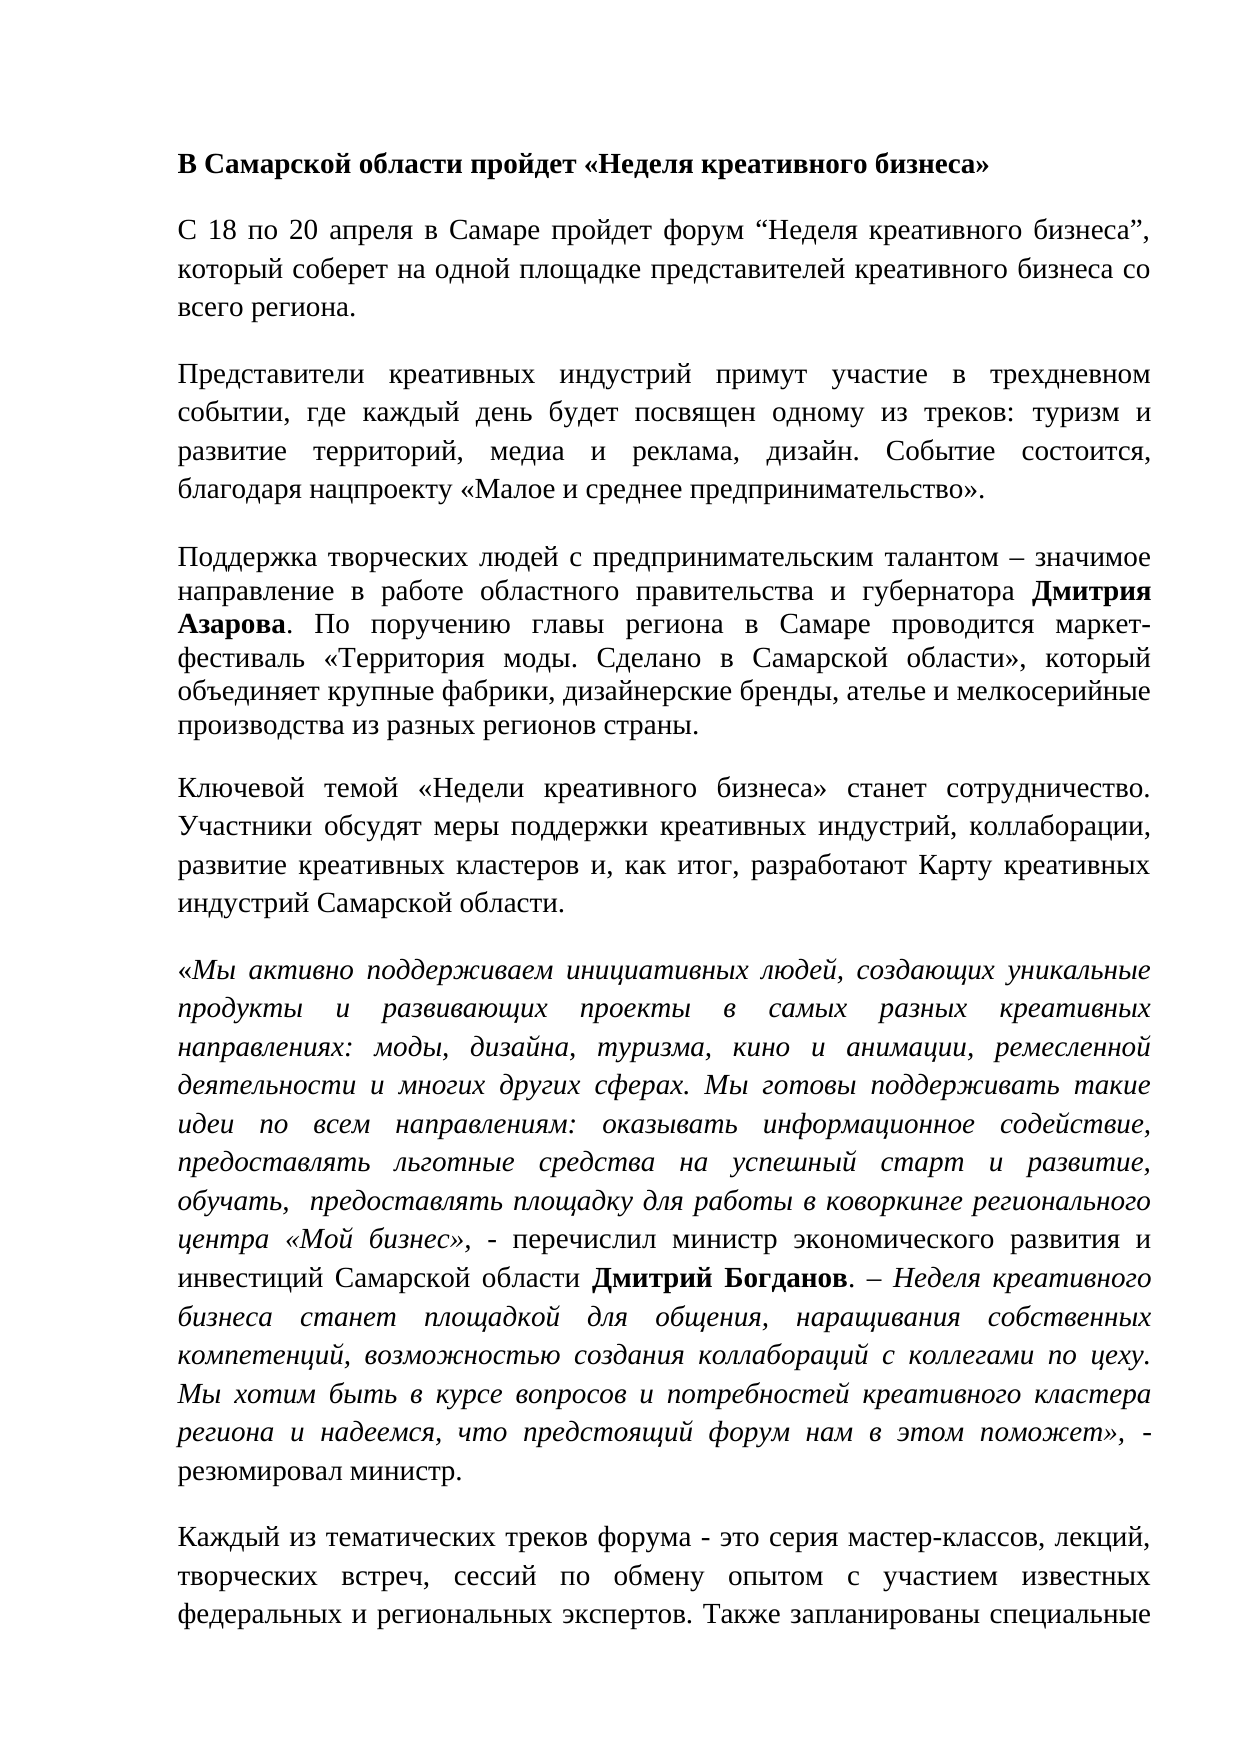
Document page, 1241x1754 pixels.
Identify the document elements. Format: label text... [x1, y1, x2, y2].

text В Самарской области пройдет «Неделя креативного бизнеса» [177, 146, 1152, 179]
text Ключевой темой «Недели креативного бизнеса» станет сотрудничество. Участники обсудят меры поддержки креативных индустрий, коллаборации, развитие креативных кластеров и, как итог, разработают Карту креативных индустрий Самарской области. [177, 770, 1152, 919]
text Представители креативных индустрий примут участие в трехдневном событии, где каждый день будет посвящен одному из треков: туризм и развитие территорий, медиа и реклама, дизайн. Событие состоится, благодаря нацпроекту «Малое и среднее предпринимательство». [177, 356, 1152, 505]
text Поддержка творческих людей с предпринимательским талантом – значимое направление в работе областного правительства и губернатора Дмитрия Азарова. По поручению главы региона в Самаре проводится маркет-фестиваль «Территория моды. Сделано в Самарской области», который объединяет крупные фабрики, дизайнерские бренды, ателье и мелкосерийные производства из разных регионов страны. [177, 539, 1152, 741]
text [177, 1519, 1152, 1630]
text «Мы активно поддерживаем инициативных людей, создающих уникальные продукты и развивающих проекты в самых разных креативных направлениях: моды, дизайна, туризма, кино и анимации, ремесленной деятельности и многих других сферах. Мы готовы поддерживать такие идеи по всем направлениям: оказывать информационное содействие, предоставлять льготные средства на успешный старт и развитие, обучать, предоставлять площадку для работы в коворкинге регионального центра «Мой бизнес», - перечислил министр экономического развития и инвестиций Самарской области Дмитрий Богданов. – Неделя креативного бизнеса станет площадкой для общения, наращивания собственных компетенций, возможностью создания коллабораций с коллегами по цеху. Мы хотим быть в курсе вопросов и потребностей креативного кластера региона и надеемся, что предстоящий форум нам в этом поможет», - резюмировал министр. [177, 952, 1152, 1486]
text С 18 по 20 апреля в Самаре пройдет форум “Неделя креативного бизнеса”, который соберет на одной площадке представителей креативного бизнеса со всего региона. [177, 212, 1152, 323]
